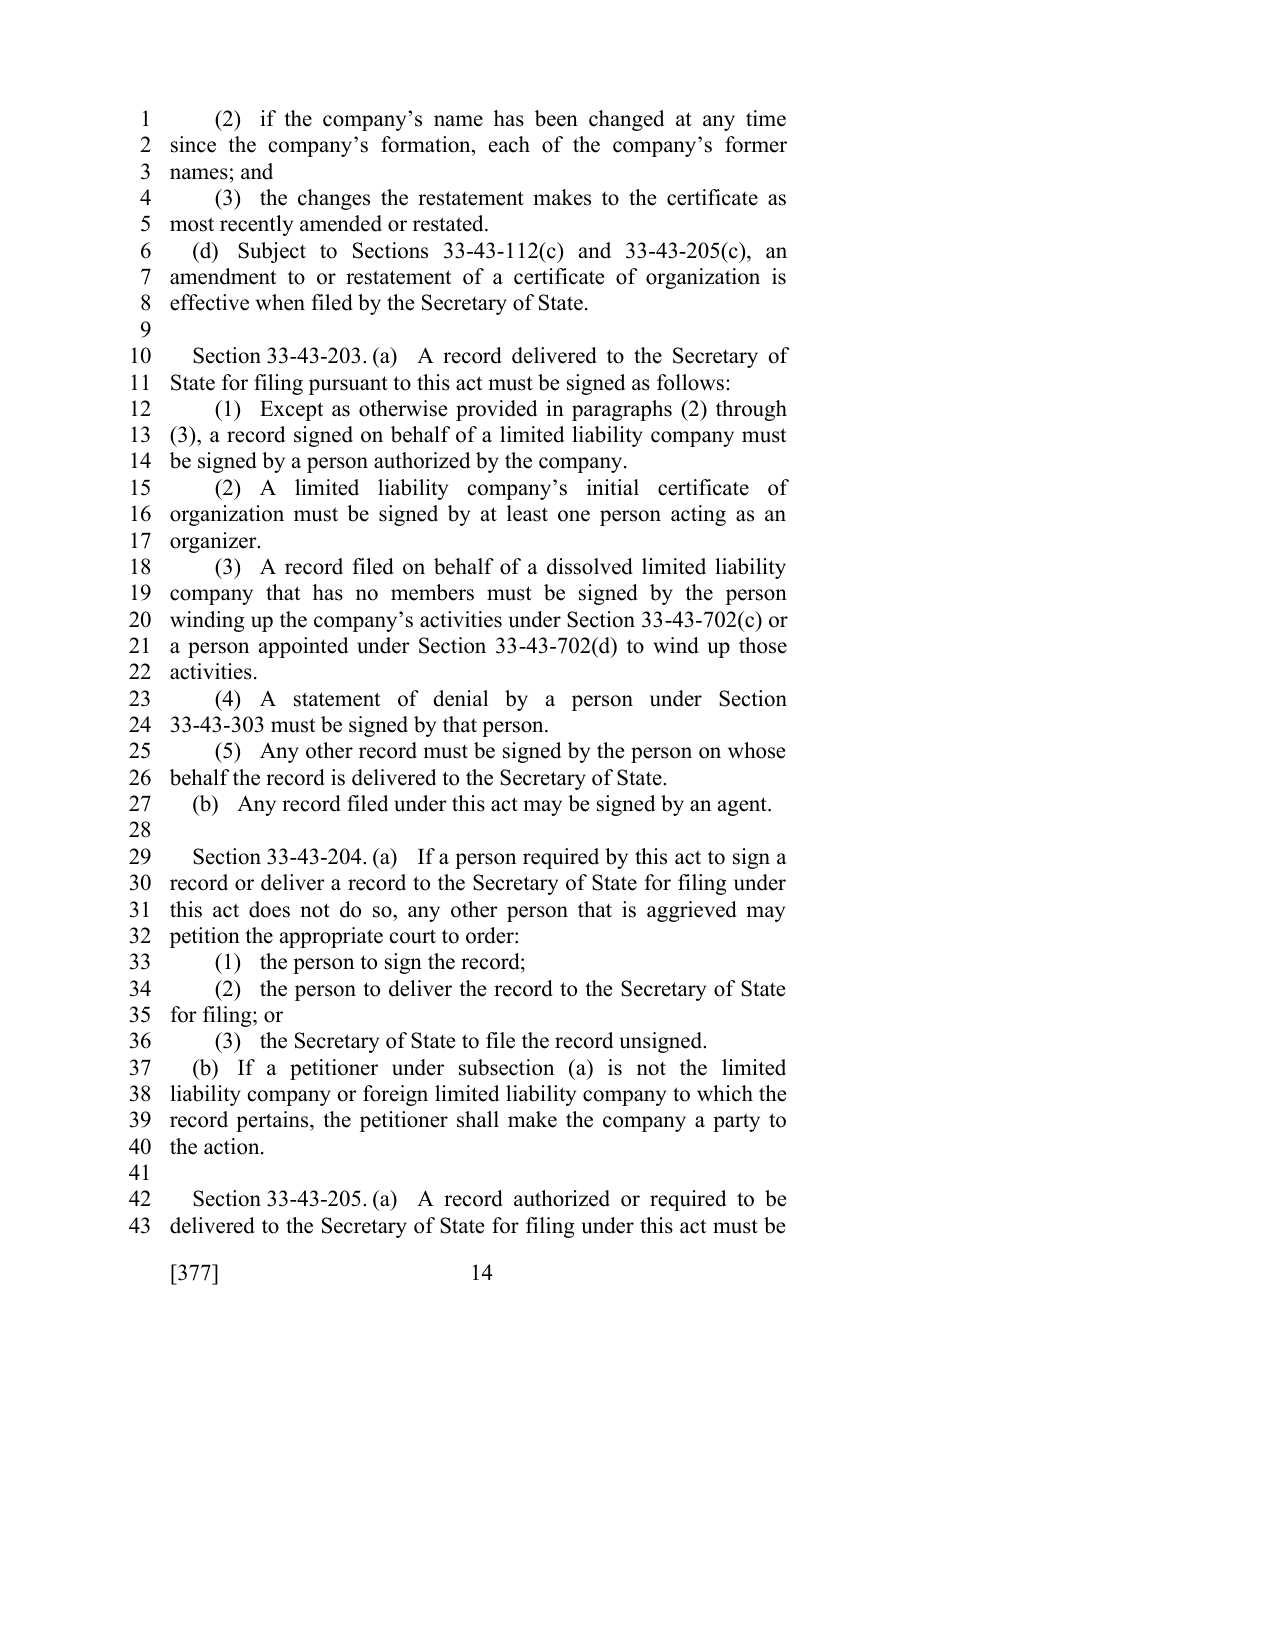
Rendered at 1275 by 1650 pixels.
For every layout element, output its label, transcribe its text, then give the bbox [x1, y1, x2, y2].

text (3) A record filed on behalf of a dissolved limited liability company that has no members must be signed by the person winding up the company’s activities under Section 33-43-702(c) or a person appointed under Section 33-43-702(d) to wind up those activities. [169, 553, 787, 685]
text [169, 1186, 787, 1238]
text Section 33-43-204. (a) If a person required by this act to sign a record or deliver a record to the Secretary of State for filing under this act does not do so, any other person that is aggrieved may petition the appropriate court to order: [169, 843, 787, 948]
text (1) Except as otherwise provided in paragraphs (2) through (3), a record signed on behalf of a limited liability company must be signed by a person authorized by the company. [169, 395, 787, 474]
text (3) the Secretary of State to file the record unsigned. [169, 1027, 787, 1054]
text (5) Any other record must be signed by the person on whose behalf the record is delivered to the Secretary of State. [169, 737, 787, 790]
text (2) if the company’s name has been changed at any time since the company’s formation, each of the company’s former names; and [169, 105, 787, 184]
text (3) the changes the restatement makes to the certificate as most recently amended or restated. [169, 184, 787, 237]
text (d) Subject to Sections 33-43-112(c) and 33-43-205(c), an amendment to or restatement of a certificate of organization is effective when filed by the Secretary of State. [169, 237, 787, 316]
text (b) If a petitioner under subsection (a) is not the limited liability company or foreign limited liability company to which the record pertains, the petitioner shall make the company a party to the action. [169, 1054, 787, 1159]
text (b) Any record filed under this act may be signed by an agent. [169, 790, 787, 817]
text (4) A statement of denial by a person under Section 33-43-303 must be signed by that person. [169, 685, 787, 737]
text Section 33-43-203. (a) A record delivered to the Secretary of State for filing pursuant to this act must be signed as follows: [169, 342, 787, 395]
text (2) A limited liability company’s initial certificate of organization must be signed by at least one person acting as an organizer. [169, 474, 787, 553]
text (1) the person to sign the record; [169, 948, 787, 975]
text (2) the person to deliver the record to the Secretary of State for filing; or [169, 975, 787, 1027]
